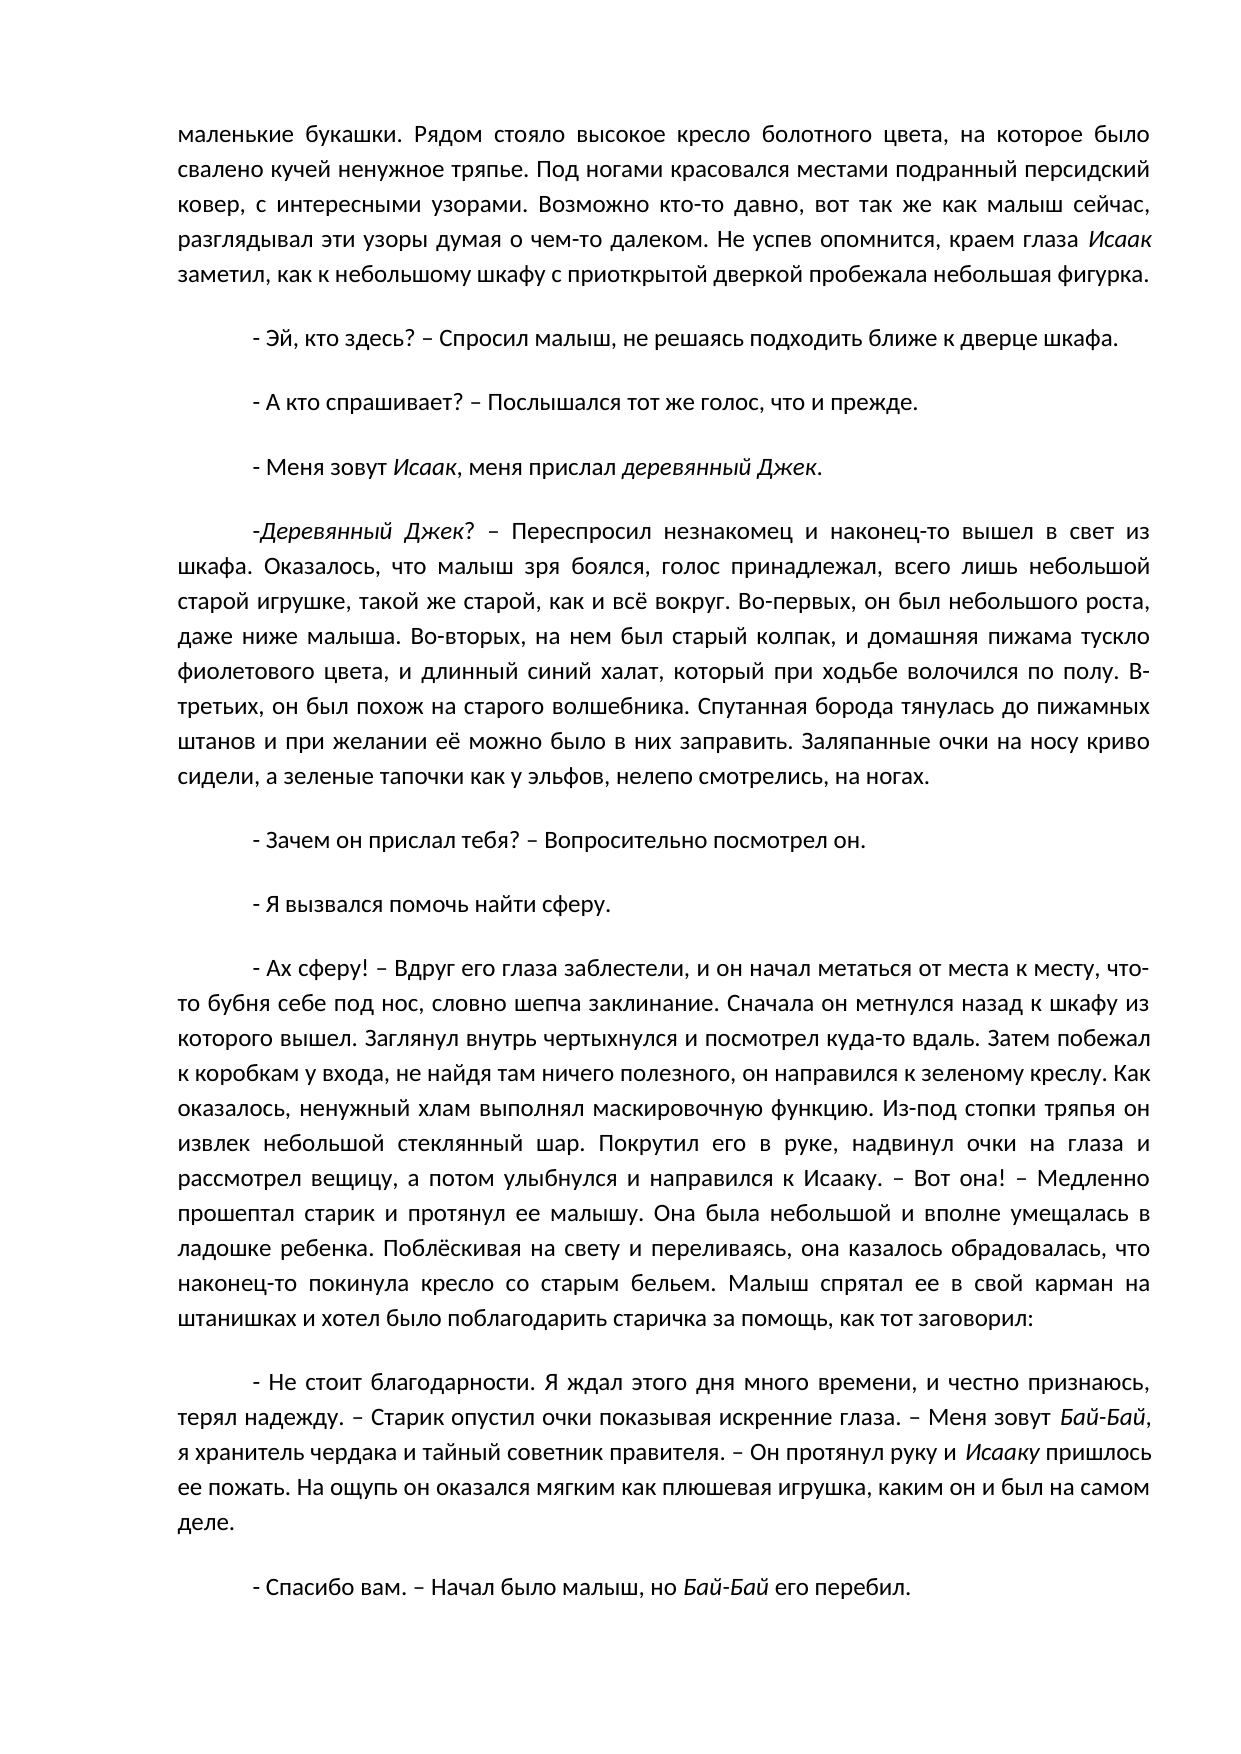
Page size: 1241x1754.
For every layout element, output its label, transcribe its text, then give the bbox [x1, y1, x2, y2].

text - Ах сферу! – Вдруг его глаза заблестели, и он начал метаться от места к месту, что-то бубня себе под нос, словно шепча заклинание. Сначала он метнулся назад к шкафу из которого вышел. Заглянул внутрь чертыхнулся и посмотрел куда-то вдаль. Затем побежал к коробкам у входа, не найдя там ничего полезного, он направился к зеленому креслу. Как оказалось, ненужный хлам выполнял маскировочную функцию. Из-под стопки тряпья он извлек небольшой стеклянный шар. Покрутил его в руке, надвинул очки на глаза и рассмотрел вещицу, а потом улыбнулся и направился к Исааку. – Вот она! – Медленно прошептал старик и протянул ее малышу. Она была небольшой и вполне умещалась в ладошке ребенка. Поблёскивая на свету и переливаясь, она казалось обрадовалась, что наконец-то покинула кресло со старым бельем. Малыш спрятал ее в свой карман на штанишках и хотел было поблагодарить старичка за помощь, как тот заговорил: [177, 952, 1152, 1333]
text - А кто спрашивает? – Послышался тот же голос, что и прежде. [177, 386, 1152, 417]
text - Эй, кто здесь? – Спросил малыш, не решаясь подходить ближе к дверце шкафа. [177, 322, 1152, 353]
text - Меня зовут Исаак, меня прислал деревянный Джек. [177, 451, 1152, 481]
text - Зачем он прислал тебя? – Вопросительно посмотрел он. [177, 824, 1152, 854]
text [177, 118, 1152, 289]
text - Спасибо вам. – Начал было малыш, но Бай-Бай его перебил. [177, 1571, 1152, 1601]
text - Я вызвался помочь найти сферу. [177, 888, 1152, 919]
text -Деревянный Джек? – Переспросил незнакомец и наконец-то вышел в свет из шкафа. Оказалось, что малыш зря боялся, голос принадлежал, всего лишь небольшой старой игрушке, такой же старой, как и всё вокруг. Во-первых, он был небольшого роста, даже ниже малыша. Во-вторых, на нем был старый колпак, и домашняя пижама тускло фиолетового цвета, и длинный синий халат, который при ходьбе волочился по полу. В-третьих, он был похож на старого волшебника. Спутанная борода тянулась до пижамных штанов и при желании её можно было в них заправить. Заляпанные очки на носу криво сидели, а зеленые тапочки как у эльфов, нелепо смотрелись, на ногах. [177, 515, 1152, 790]
text - Не стоит благодарности. Я ждал этого дня много времени, и честно признаюсь, терял надежду. – Старик опустил очки показывая искренние глаза. – Меня зовут Бай-Бай, я хранитель чердака и тайный советник правителя. – Он протянул руку и Исааку пришлось ее пожать. На ощупь он оказался мягким как плюшевая игрушка, каким он и был на самом деле. [177, 1366, 1152, 1537]
